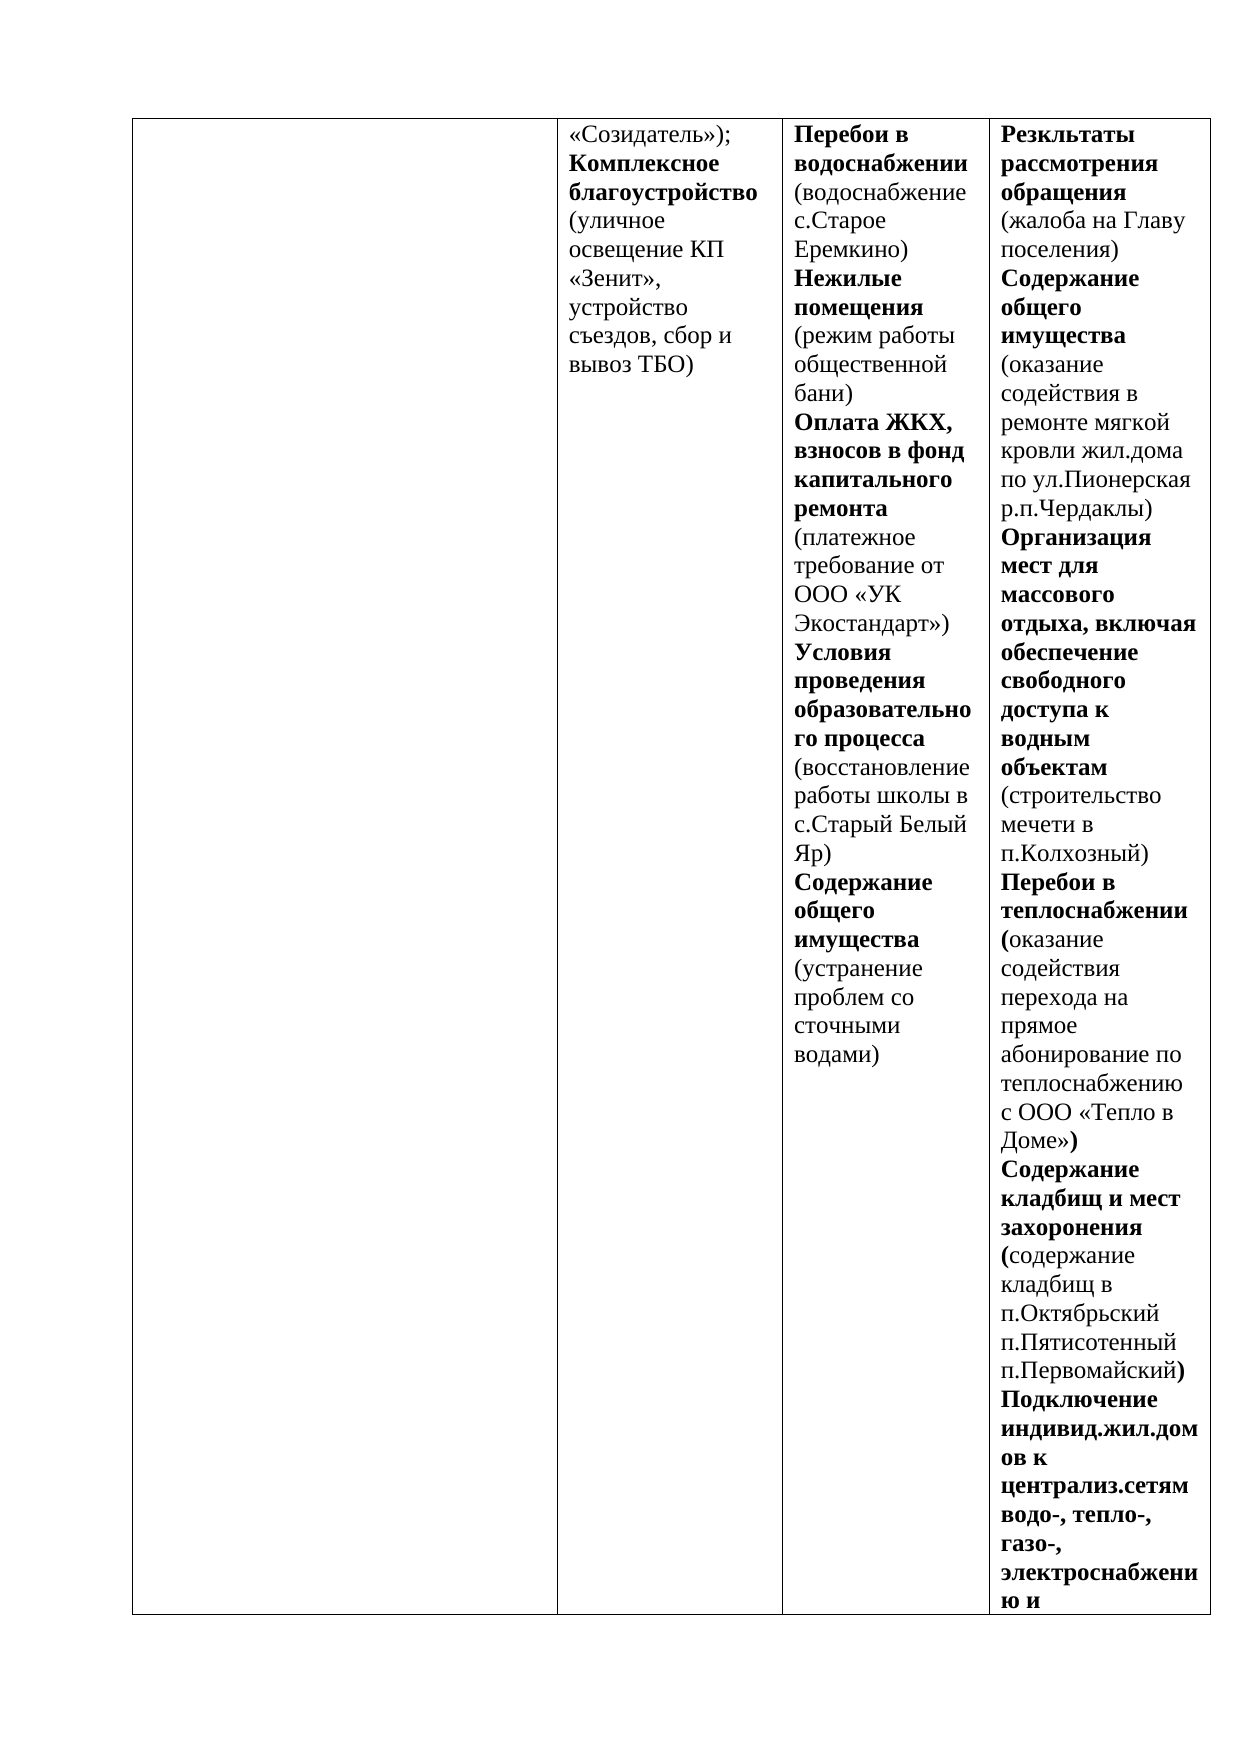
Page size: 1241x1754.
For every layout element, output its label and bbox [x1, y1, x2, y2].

table_cell [558, 119, 782, 1614]
table_cell [133, 119, 557, 1614]
table_cell [783, 119, 989, 1614]
table_cell [990, 119, 1210, 1614]
